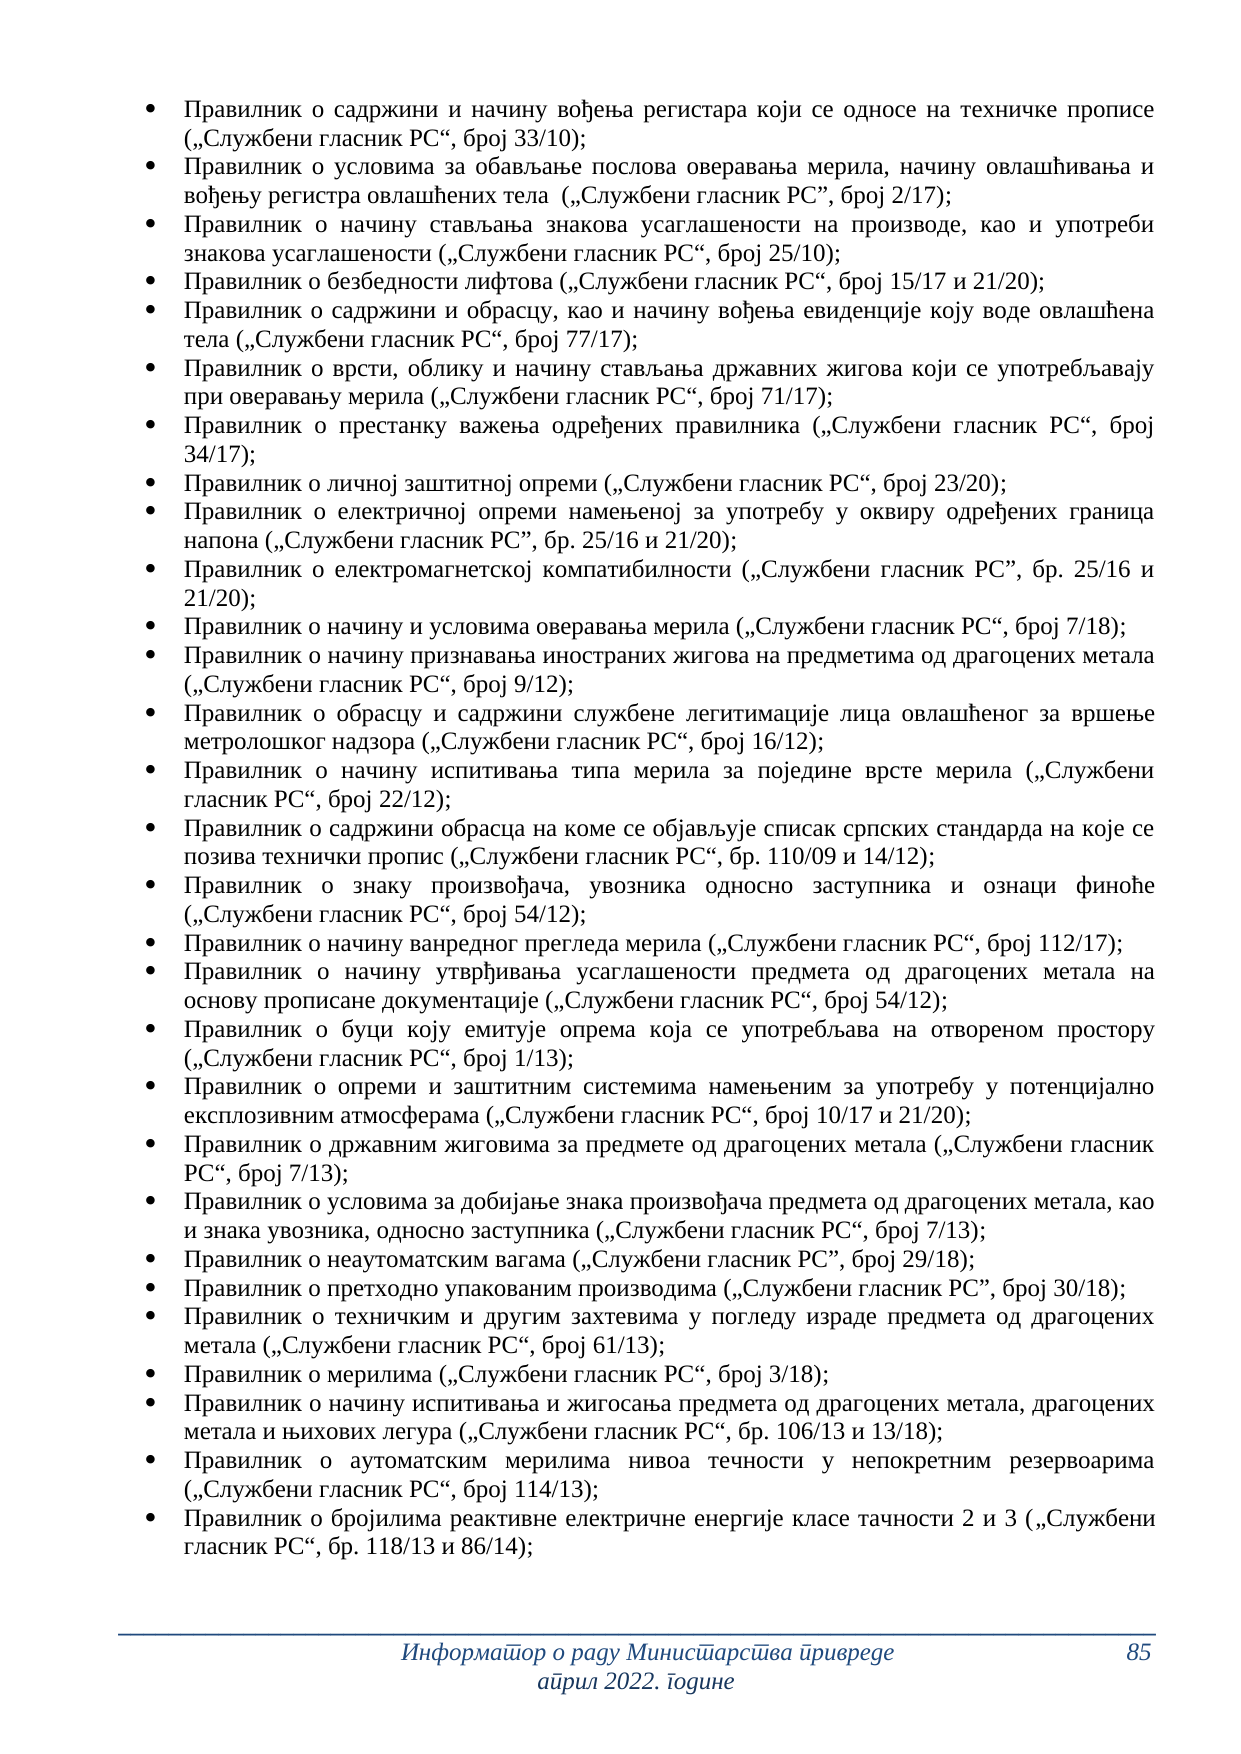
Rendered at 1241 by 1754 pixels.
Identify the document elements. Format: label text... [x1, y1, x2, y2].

list Правилник о начину и условима оверавања мерила („Службени гласник РС“, број 7/18); [146, 611, 1156, 640]
list Правилник о начину испитивања типа мерила за поједине врсте мерила („Службени гласник РС“, број 22/12); [146, 755, 1156, 813]
list Правилник о начину признавања иностраних жигова на предметима од драгоцених метала („Службени гласник РС“, број 9/12); [146, 640, 1156, 698]
list Правилник о обрасцу и садржини службене легитимације лица овлашћеног за вршење метролошког надзора („Службени гласник РС“, број 16/12); [146, 698, 1156, 755]
list Правилник о претходно упакованим производима („Службени гласник РС”, број 30/18); [146, 1273, 1156, 1301]
list Правилник о мерилима („Службени гласник РС“, број 3/18); [146, 1359, 1156, 1388]
list Правилник о условима за обављање послова оверавања мерила, начину овлашћивања и вођењу регистра овлашћених тела („Службени гласник РС”, број 2/17); [146, 151, 1156, 209]
list Правилник о личној заштитној опреми („Службени гласник РС“, број 23/20); [146, 468, 1156, 496]
list Правилник о опреми и заштитним системима намењеним за употребу у потенцијално експлозивним атмосферама („Службени гласник РС“, број 10/17 и 21/20); [146, 1071, 1156, 1129]
list Правилник о начину испитивања и жигосања предмета од драгоцених метала, драгоцених метала и њихових легура („Службени гласник РС“, бр. 106/13 и 13/18); [146, 1388, 1156, 1445]
list Правилник о условима за добијање знака произвођача предмета од драгоцених метала, као и знака увозника, односно заступника („Службени гласник РС“, број 7/13); [146, 1186, 1156, 1244]
list Правилник о садржини и начину вођења регистара који се односе на техничке прописе („Службени гласник РС“, број 33/10); [146, 94, 1156, 151]
list Правилник о садржини и обрасцу, као и начину вођења евиденције коју воде овлашћена тела („Службени гласник РС“, број 77/17); [146, 295, 1156, 353]
list Правилник о начину стављања знакова усаглашености на производе, као и употреби знакова усаглашености („Службени гласник РС“, број 25/10); [146, 209, 1156, 266]
list Правилник о аутоматским мерилима нивоа течности у непокретним резервоарима („Службени гласник РС“, број 114/13); [146, 1445, 1156, 1503]
list Правилник о буци коју емитује опрема која се употребљава на отвореном простору („Службени гласник РС“, број 1/13); [146, 1014, 1156, 1071]
list Правилник о врсти, облику и начину стављања државних жигова који се употребљавају при оверавању мерила („Службени гласник РС“, број 71/17); [146, 353, 1156, 410]
list Правилник о начину ванредног прегледа мерила („Службени гласник РС“, број 112/17); [146, 928, 1156, 956]
list Правилник о неаутоматским вагама („Службени гласник РС”, број 29/18); [146, 1244, 1156, 1273]
list Правилник о садржини обрасца на коме се објављује списак српских стандарда на које се позива технички пропис („Службени гласник РС“, бр. 110/09 и 14/12); [146, 813, 1156, 870]
list Правилник о безбедности лифтова („Службени гласник РС“, број 15/17 и 21/20); [146, 266, 1156, 295]
list Правилник о знаку произвођача, увозника односно заступника и ознаци финоће („Службени гласник РС“, број 54/12); [146, 870, 1156, 928]
list Правилник о техничким и другим захтевима у погледу израде предмета од драгоцених метала („Службени гласник РС“, број 61/13); [146, 1301, 1156, 1359]
list Правилник о електричној опреми намењеној за употребу у оквиру одређених граница напона („Службени гласник РС”, бр. 25/16 и 21/20); [146, 496, 1156, 554]
list Правилник о престанку важења одређених правилника („Службени гласник РС“, број 34/17); [146, 410, 1156, 468]
list Правилник о државним жиговима за предмете од драгоцених метала („Службени гласник РС“, број 7/13); [146, 1129, 1156, 1186]
list Правилник о електромагнетској компатибилности („Службени гласник РС”, бр. 25/16 и 21/20); [146, 554, 1156, 611]
list Правилник о начину утврђивања усаглашености предмета од драгоцених метала на основу прописане документације („Службени гласник РС“, број 54/12); [146, 956, 1156, 1014]
list Правилник о бројилима реактивне електричне енергије класе тачности 2 и 3 („Службени гласник РС“, бр. 118/13 и 86/14); [146, 1503, 1156, 1560]
